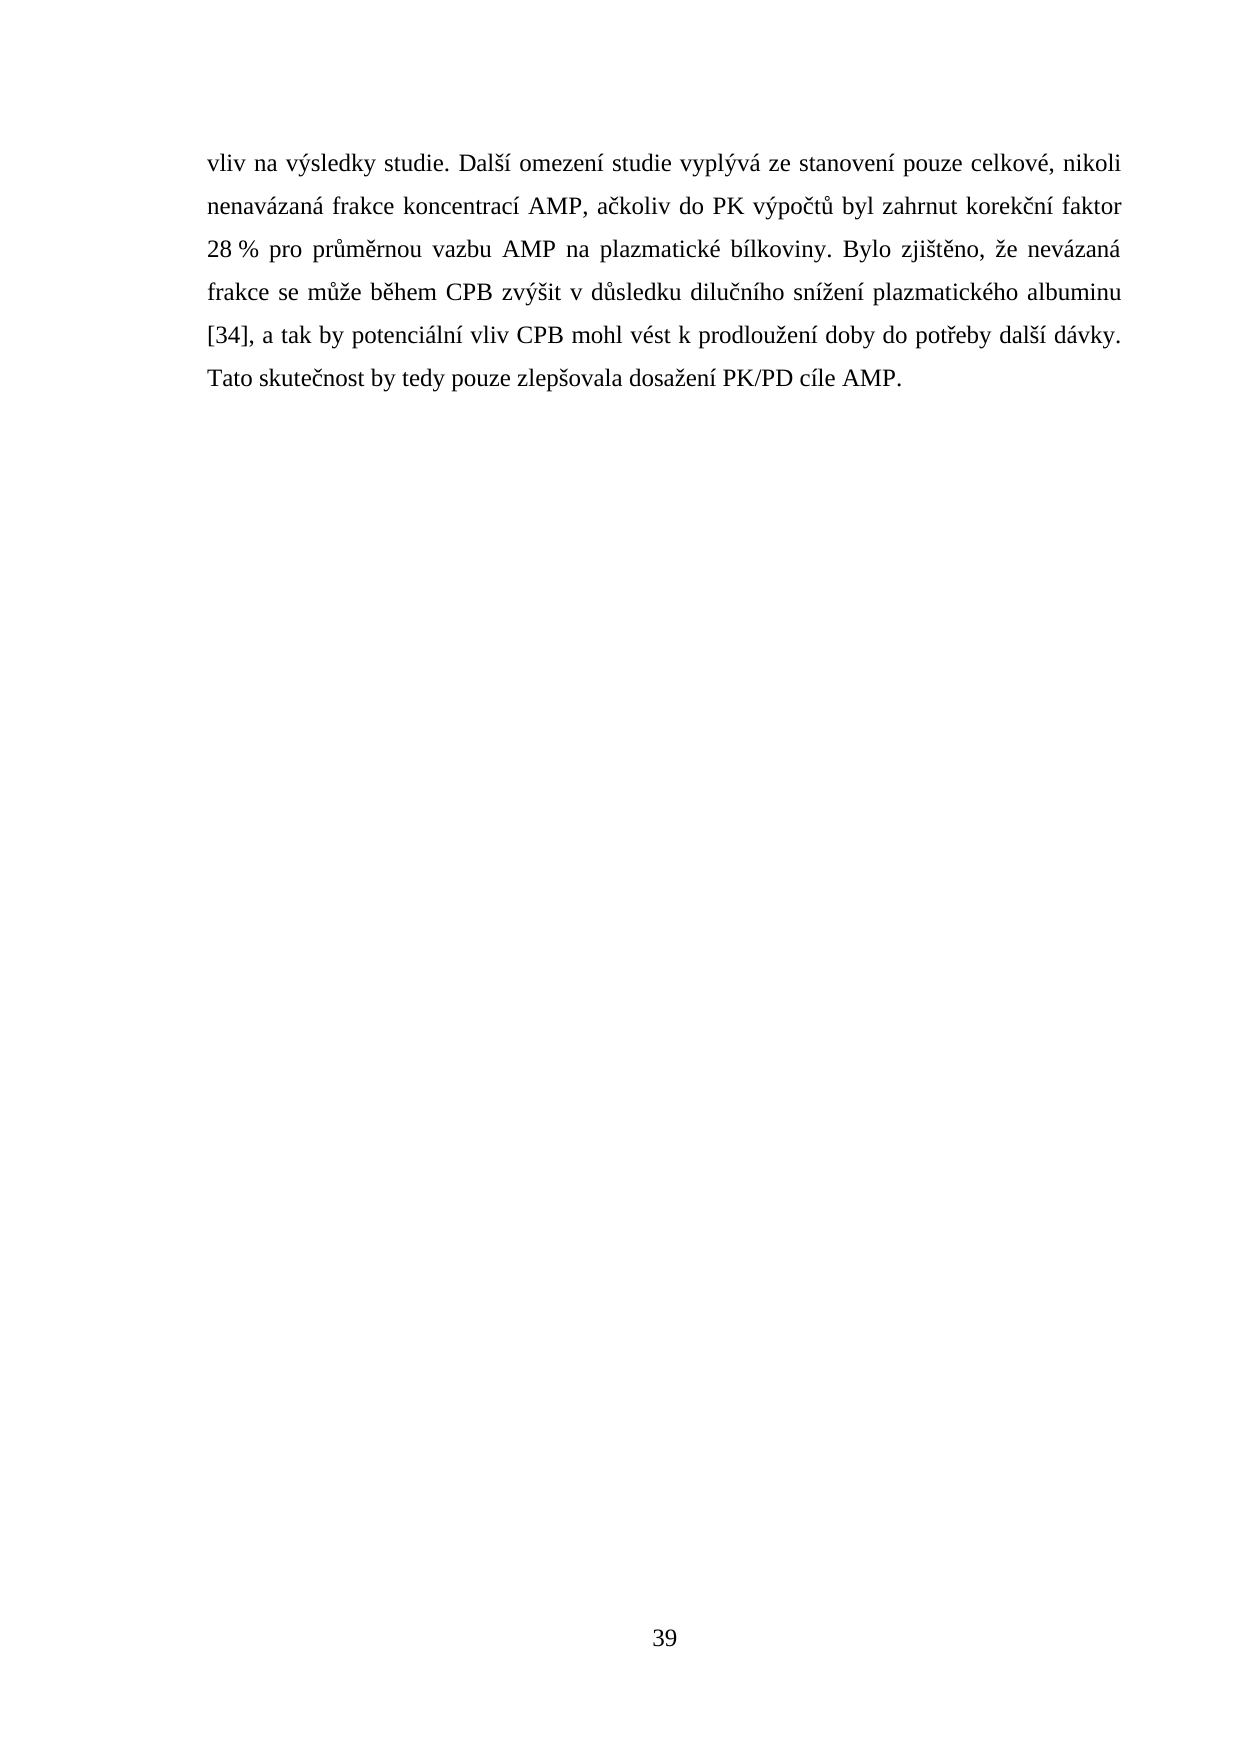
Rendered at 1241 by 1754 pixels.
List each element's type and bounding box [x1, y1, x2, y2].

text [207, 148, 1122, 392]
